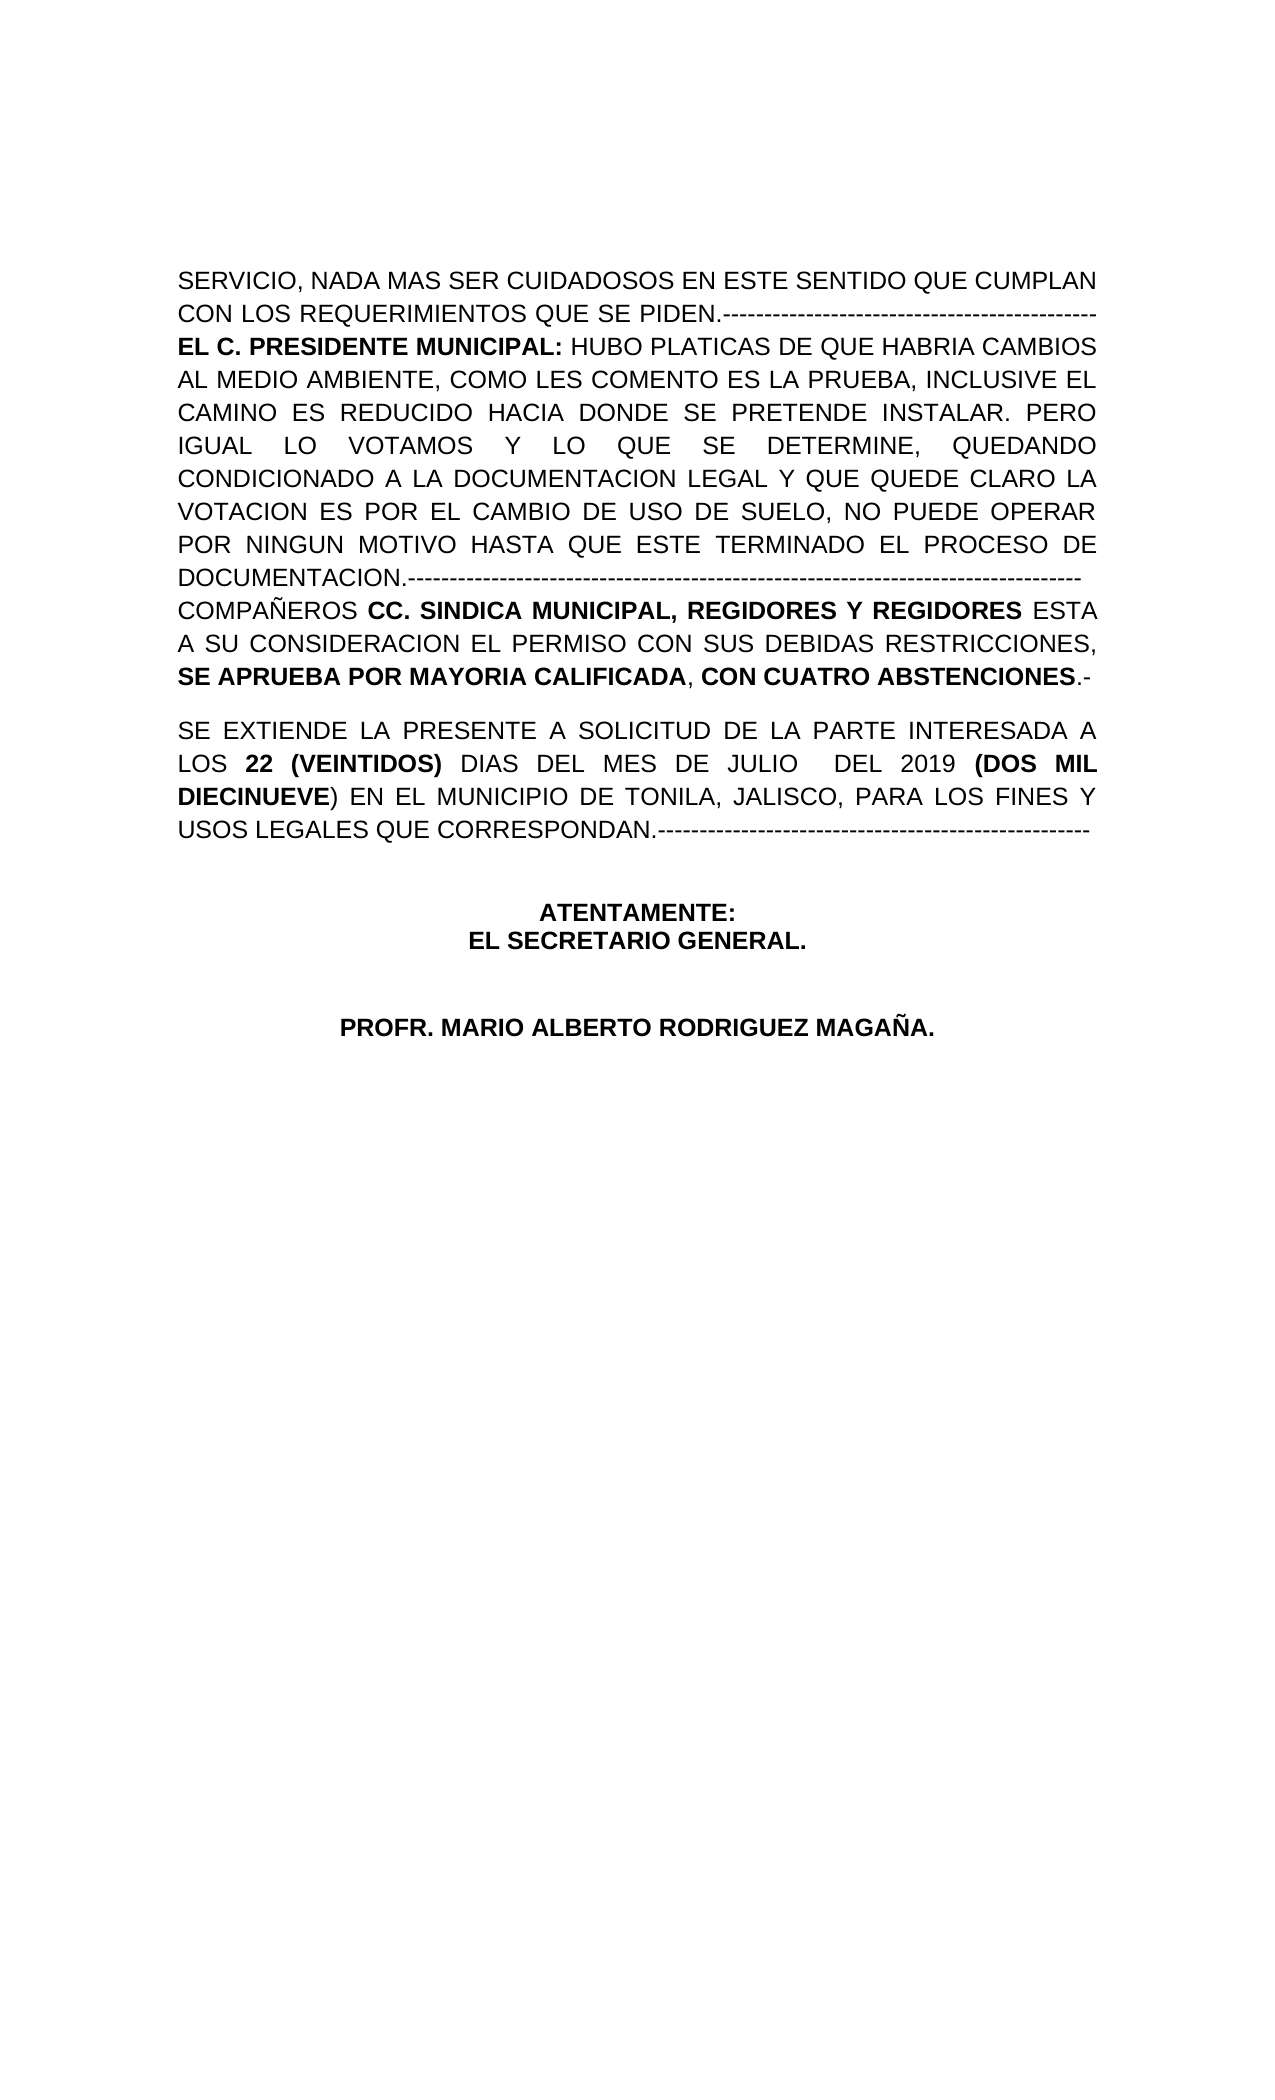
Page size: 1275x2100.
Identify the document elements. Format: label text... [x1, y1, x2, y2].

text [177, 266, 1098, 691]
text PROFR. MARIO ALBERTO RODRIGUEZ MAGAÑA. [177, 1013, 1098, 1041]
text SE EXTIENDE LA PRESENTE A SOLICITUD DE LA PARTE INTERESADA A LOS 22 (VEINTIDOS) DIAS DEL MES DE JULIO DEL 2019 (DOS MIL DIECINUEVE) EN EL MUNICIPIO DE TONILA, JALISCO, PARA LOS FINES Y USOS LEGALES QUE CORRESPONDAN.---------------------------------------------------- [177, 716, 1098, 844]
text ATENTAMENTE: [177, 898, 1098, 926]
text EL SECRETARIO GENERAL. [177, 926, 1098, 955]
